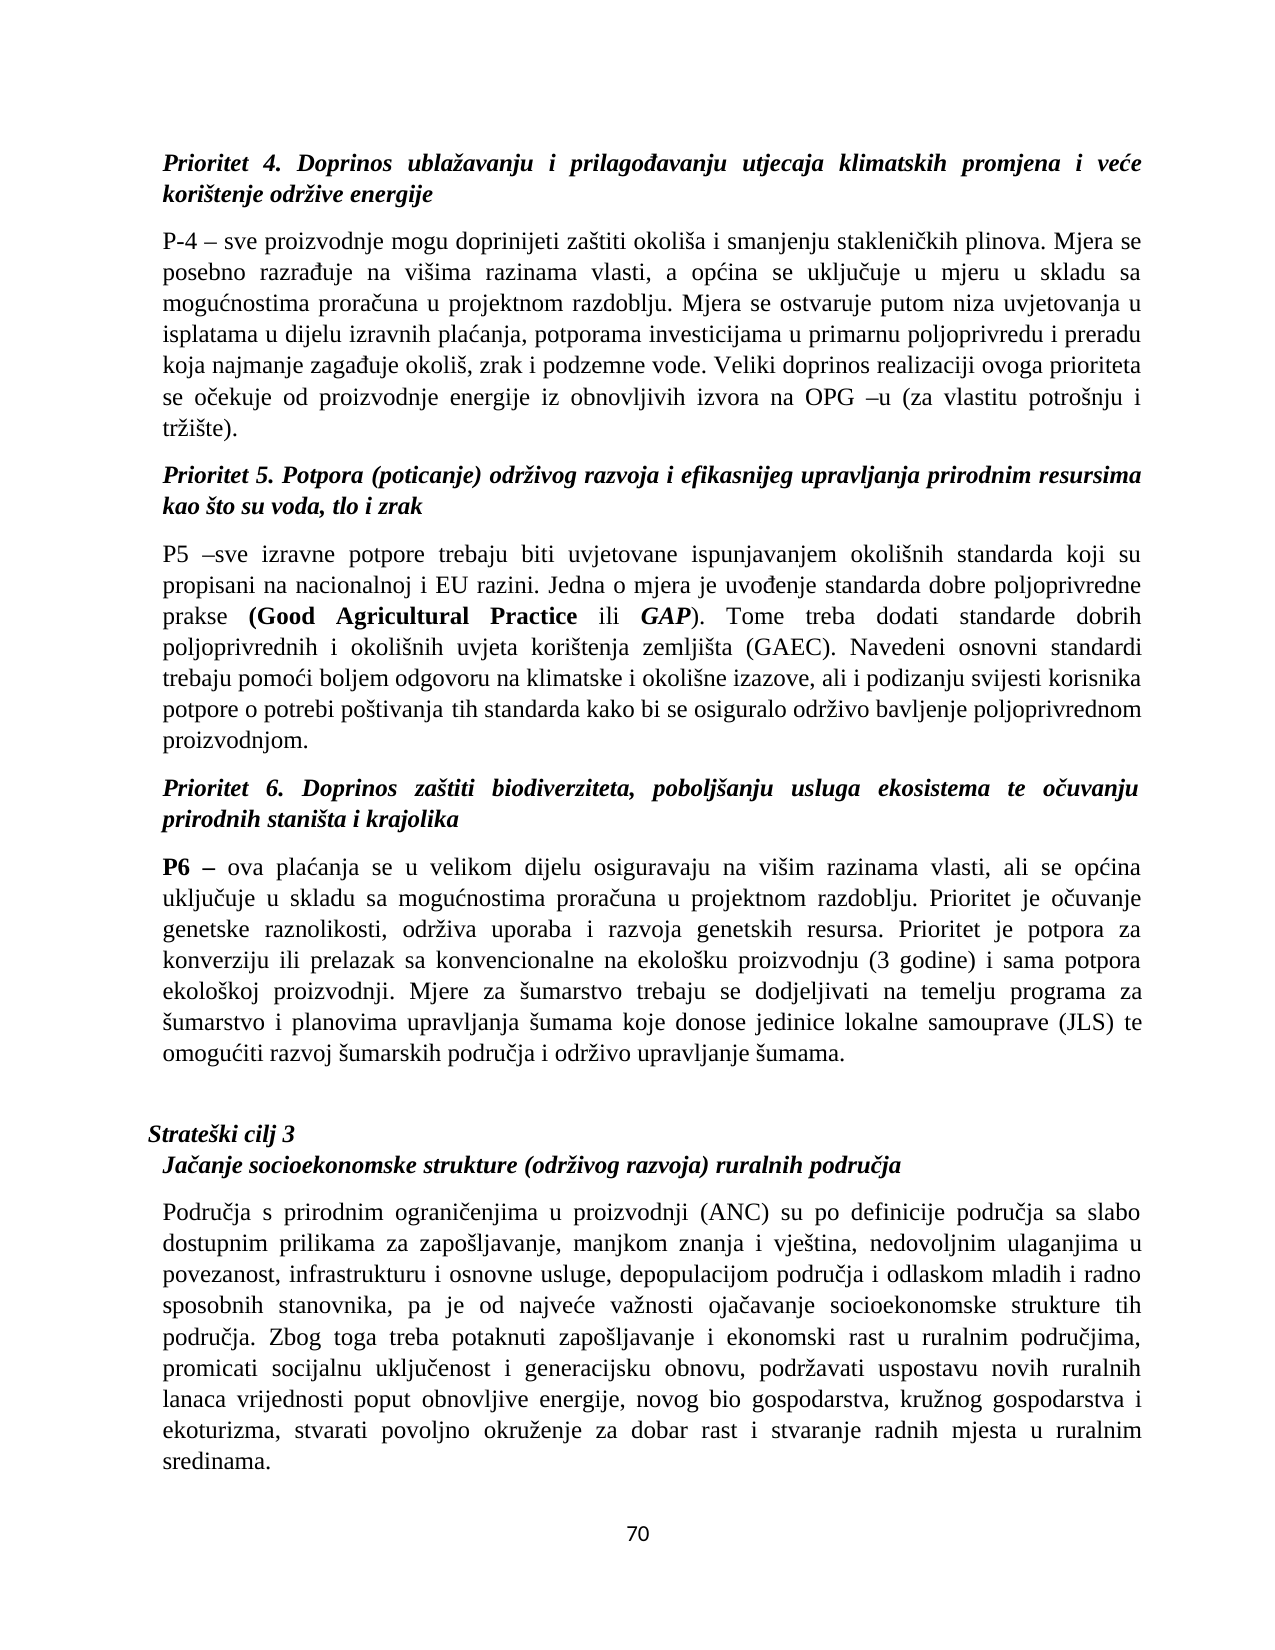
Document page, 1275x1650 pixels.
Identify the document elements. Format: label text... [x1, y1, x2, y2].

text Prioritet 6. Doprinos zaštiti biodiverziteta, poboljšanju usluga ekosistema te očuvanju prirodnih staništa i krajolika [162, 773, 1142, 833]
subtitle Strateški cilj 3 [148, 1119, 1142, 1147]
text Područja s prirodnim ograničenjima u proizvodnji (ANC) su po definicije područja sa slabo dostupnim prilikama za zapošljavanje, manjkom znanja i vještina, nedovoljnim ulaganjima u povezanost, infrastrukturu i osnovne usluge, depopulacijom područja i odlaskom mladih i radno sposobnih stanovnika, pa je od najveće važnosti ojačavanje socioekonomske strukture tih područja. Zbog toga treba potaknuti zapošljavanje i ekonomski rast u ruralnim područjima, promicati socijalnu uključenost i generacijsku obnovu, podržavati uspostavu novih ruralnih lanaca vrijednosti poput obnovljive energije, novog bio gospodarstva, kružnog gospodarstva i ekoturizma, stvarati povoljno okruženje za dobar rast i stvaranje radnih mjesta u ruralnim sredinama. [162, 1197, 1142, 1474]
text Jačanje socioekonomske strukture (održivog razvoja) ruralnih područja [162, 1150, 1142, 1178]
text Prioritet 4. Doprinos ublažavanju i prilagođavanju utjecaja klimatskih promjena i veće korištenje održive energije [162, 148, 1142, 207]
text P6 – ova plaćanja se u velikom dijelu osiguravaju na višim razinama vlasti, ali se općina uključuje u skladu sa mogućnostima proračuna u projektnom razdoblju. Prioritet je očuvanje genetske raznolikosti, održiva uporaba i razvoja genetskih resursa. Prioritet je potpora za konverziju ili prelazak sa konvencionalne na ekološku proizvodnju (3 godine) i sama potpora ekološkoj proizvodnji. Mjere za šumarstvo trebaju se dodjeljivati na temelju programa za šumarstvo i planovima upravljanja šumama koje donose jedinice lokalne samouprave (JLS) te omogućiti razvoj šumarskih područja i održivo upravljanje šumama. [162, 852, 1142, 1067]
text Prioritet 5. Potpora (poticanje) održivog razvoja i efikasnijeg upravljanja prirodnim resursima kao što su voda, tlo i zrak [162, 460, 1142, 520]
text P-4 – sve proizvodnje mogu doprinijeti zaštiti okoliša i smanjenju stakleničkih plinova. Mjera se posebno razrađuje na višima razinama vlasti, a općina se uključuje u mjeru u skladu sa mogućnostima proračuna u projektnom razdoblju. Mjera se ostvaruje putom niza uvjetovanja u isplatama u dijelu izravnih plaćanja, potporama investicijama u primarnu poljoprivredu i preradu koja najmanje zagađuje okoliš, zrak i podzemne vode. Veliki doprinos realizaciji ovoga prioriteta se očekuje od proizvodnje energije iz obnovljivih izvora na OPG –u (za vlastitu potrošnju i tržište). [162, 226, 1142, 441]
text P5 –sve izravne potpore trebaju biti uvjetovane ispunjavanjem okolišnih standarda koji su propisani na nacionalnoj i EU razini. Jedna o mjera je uvođenje standarda dobre poljoprivredne prakse (Good Agricultural Practice ili GAP). Tome treba dodati standarde dobrih poljoprivrednih i okolišnih uvjeta korištenja zemljišta (GAEC). Navedeni osnovni standardi trebaju pomoći boljem odgovoru na klimatske i okolišne izazove, ali i podizanju svijesti korisnika potpore o potrebi poštivanja tih standarda kako bi se osiguralo održivo bavljenje poljoprivrednom proizvodnjom. [162, 539, 1142, 754]
